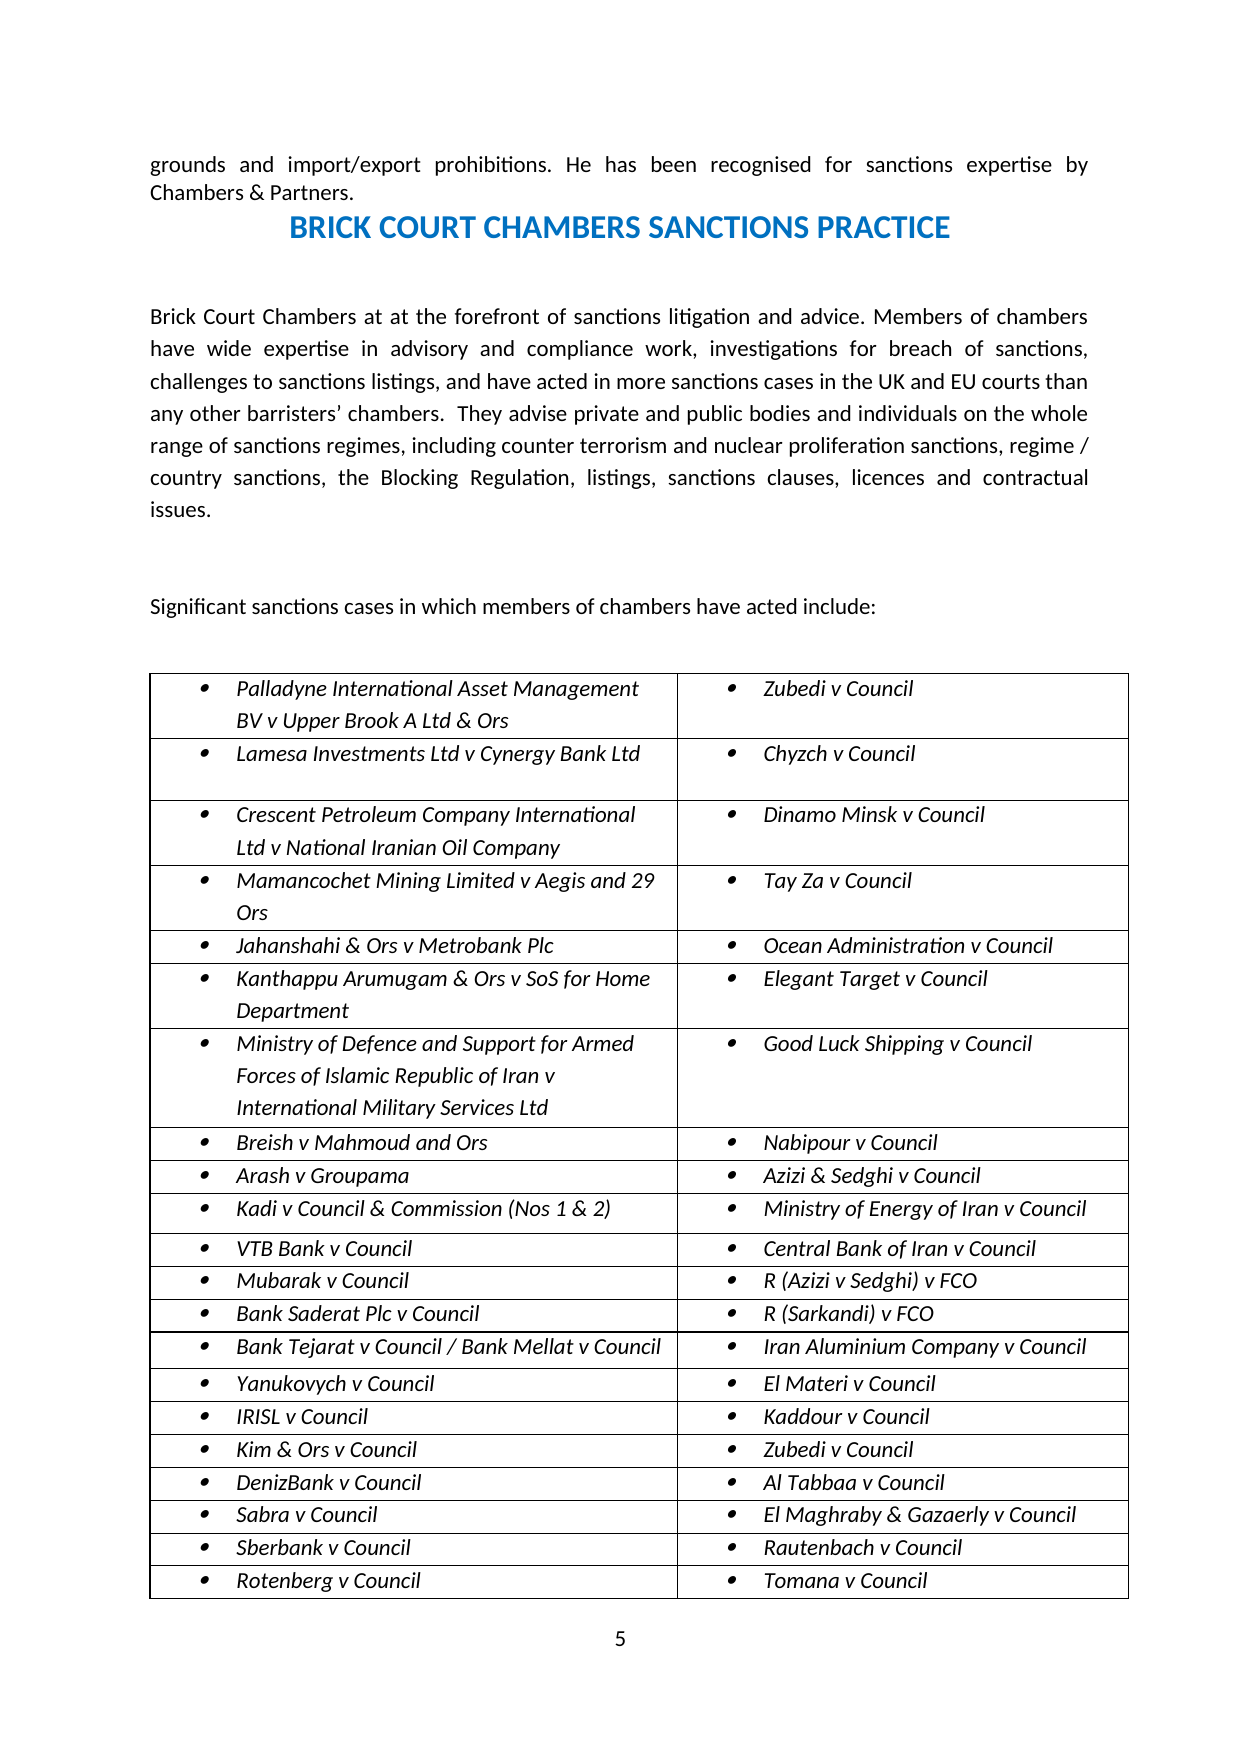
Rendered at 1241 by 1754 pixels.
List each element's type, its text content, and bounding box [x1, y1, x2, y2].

table_cell Al Tabbaa v Council [678, 1468, 1128, 1499]
table_cell Dinamo Minsk v Council [678, 801, 1128, 865]
table_cell Tay Za v Council [678, 866, 1128, 930]
table_cell Zubedi v Council [678, 1435, 1128, 1467]
text BRICK COURT CHAMBERS SANCTIONS PRACTICE [150, 206, 1090, 247]
table_cell El Materi v Council [678, 1369, 1128, 1401]
table_cell R (Azizi v Sedghi) v FCO [678, 1267, 1128, 1298]
table_cell Rautenbach v Council [678, 1534, 1128, 1565]
table_cell Elegant Target v Council [678, 964, 1128, 1028]
table_cell Yanukovych v Council [151, 1369, 677, 1401]
table_cell Bank Saderat Plc v Council [151, 1300, 677, 1331]
table_cell VTB Bank v Council [151, 1234, 677, 1266]
table_cell Ministry of Defence and Support for Armed Forces of Islamic Republic of Iran v International Military Services Ltd [151, 1029, 677, 1127]
table_cell DenizBank v Council [151, 1468, 677, 1499]
table_cell Kim & Ors v Council [151, 1435, 677, 1467]
table_cell Sabra v Council [151, 1501, 677, 1532]
table_cell Lamesa Investments Ltd v Cynergy Bank Ltd [151, 739, 677, 799]
table_cell Tomana v Council [678, 1566, 1128, 1598]
table_cell Azizi & Sedghi v Council [678, 1161, 1128, 1193]
table_cell Kanthappu Arumugam & Ors v SoS for Home Department [151, 964, 677, 1028]
table_cell Iran Aluminium Company v Council [678, 1333, 1128, 1368]
table_header Zubedi v Council [678, 674, 1128, 738]
table_cell Jahanshahi & Ors v Metrobank Plc [151, 931, 677, 963]
table_cell Sberbank v Council [151, 1534, 677, 1565]
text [150, 150, 1090, 206]
table_cell Good Luck Shipping v Council [678, 1029, 1128, 1127]
table_cell Ministry of Energy of Iran v Council [678, 1194, 1128, 1233]
table_cell Mubarak v Council [151, 1267, 677, 1298]
table_cell R (Sarkandi) v FCO [678, 1300, 1128, 1331]
table_cell El Maghraby & Gazaerly v Council [678, 1501, 1128, 1532]
table_cell Bank Tejarat v Council / Bank Mellat v Council [151, 1333, 677, 1368]
table_cell Nabipour v Council [678, 1128, 1128, 1160]
table_cell Central Bank of Iran v Council [678, 1234, 1128, 1266]
table_cell Rotenberg v Council [151, 1566, 677, 1598]
table_cell Mamancochet Mining Limited v Aegis and 29 Ors [151, 866, 677, 930]
table_cell Kaddour v Council [678, 1402, 1128, 1434]
table_cell Ocean Administration v Council [678, 931, 1128, 963]
table_header Palladyne International Asset Management BV v Upper Brook A Ltd & Ors [151, 674, 677, 738]
table_cell Breish v Mahmoud and Ors [151, 1128, 677, 1160]
table_cell Chyzch v Council [678, 739, 1128, 799]
table_cell IRISL v Council [151, 1402, 677, 1434]
table_cell Arash v Groupama [151, 1161, 677, 1193]
text Brick Court Chambers at at the forefront of sanctions litigation and advice. Members of chambers have wide expertise in advisory and compliance work, investigations for breach of sanctions, challenges to sanctions listings, and have acted in more sanctions cases in the UK and EU courts than any other barristers’ chambers. They advise private and public bodies and individuals on the whole range of sanctions regimes, including counter terrorism and nuclear proliferation sanctions, regime / country sanctions, the Blocking Regulation, listings, sanctions clauses, licences and contractual issues. [150, 302, 1090, 523]
table_cell Crescent Petroleum Company International Ltd v National Iranian Oil Company [151, 801, 677, 865]
text Significant sanctions cases in which members of chambers have acted include: [150, 592, 1090, 620]
table_cell Kadi v Council & Commission (Nos 1 & 2) [151, 1194, 677, 1233]
